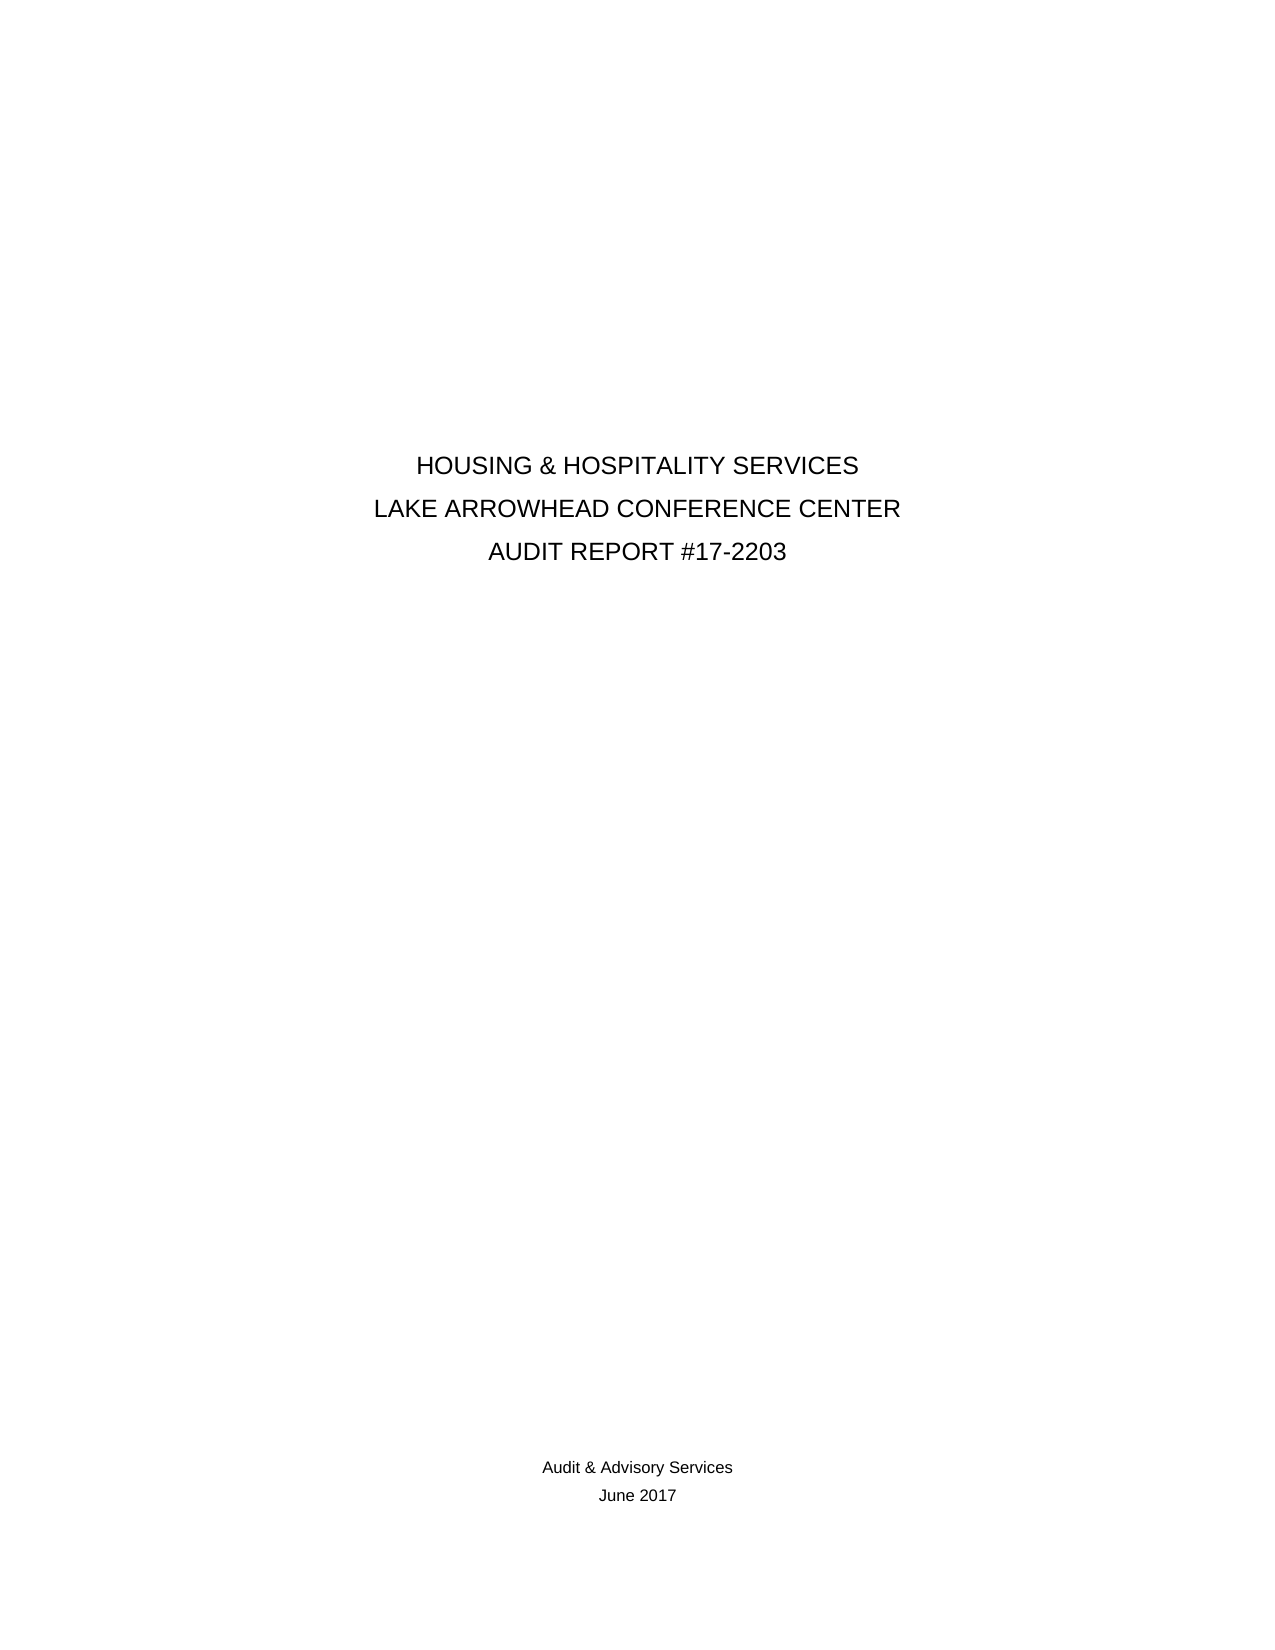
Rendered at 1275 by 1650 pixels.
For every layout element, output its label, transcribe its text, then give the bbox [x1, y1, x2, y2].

text Audit & Advisory Services [150, 1457, 1125, 1477]
text AUDIT REPORT #17-2203 [150, 537, 1125, 566]
text HOUSING & HOSPITALITY SERVICES [150, 451, 1125, 480]
text June 2017 [150, 1486, 1125, 1505]
text LAKE ARROWHEAD CONFERENCE CENTER [150, 494, 1125, 523]
